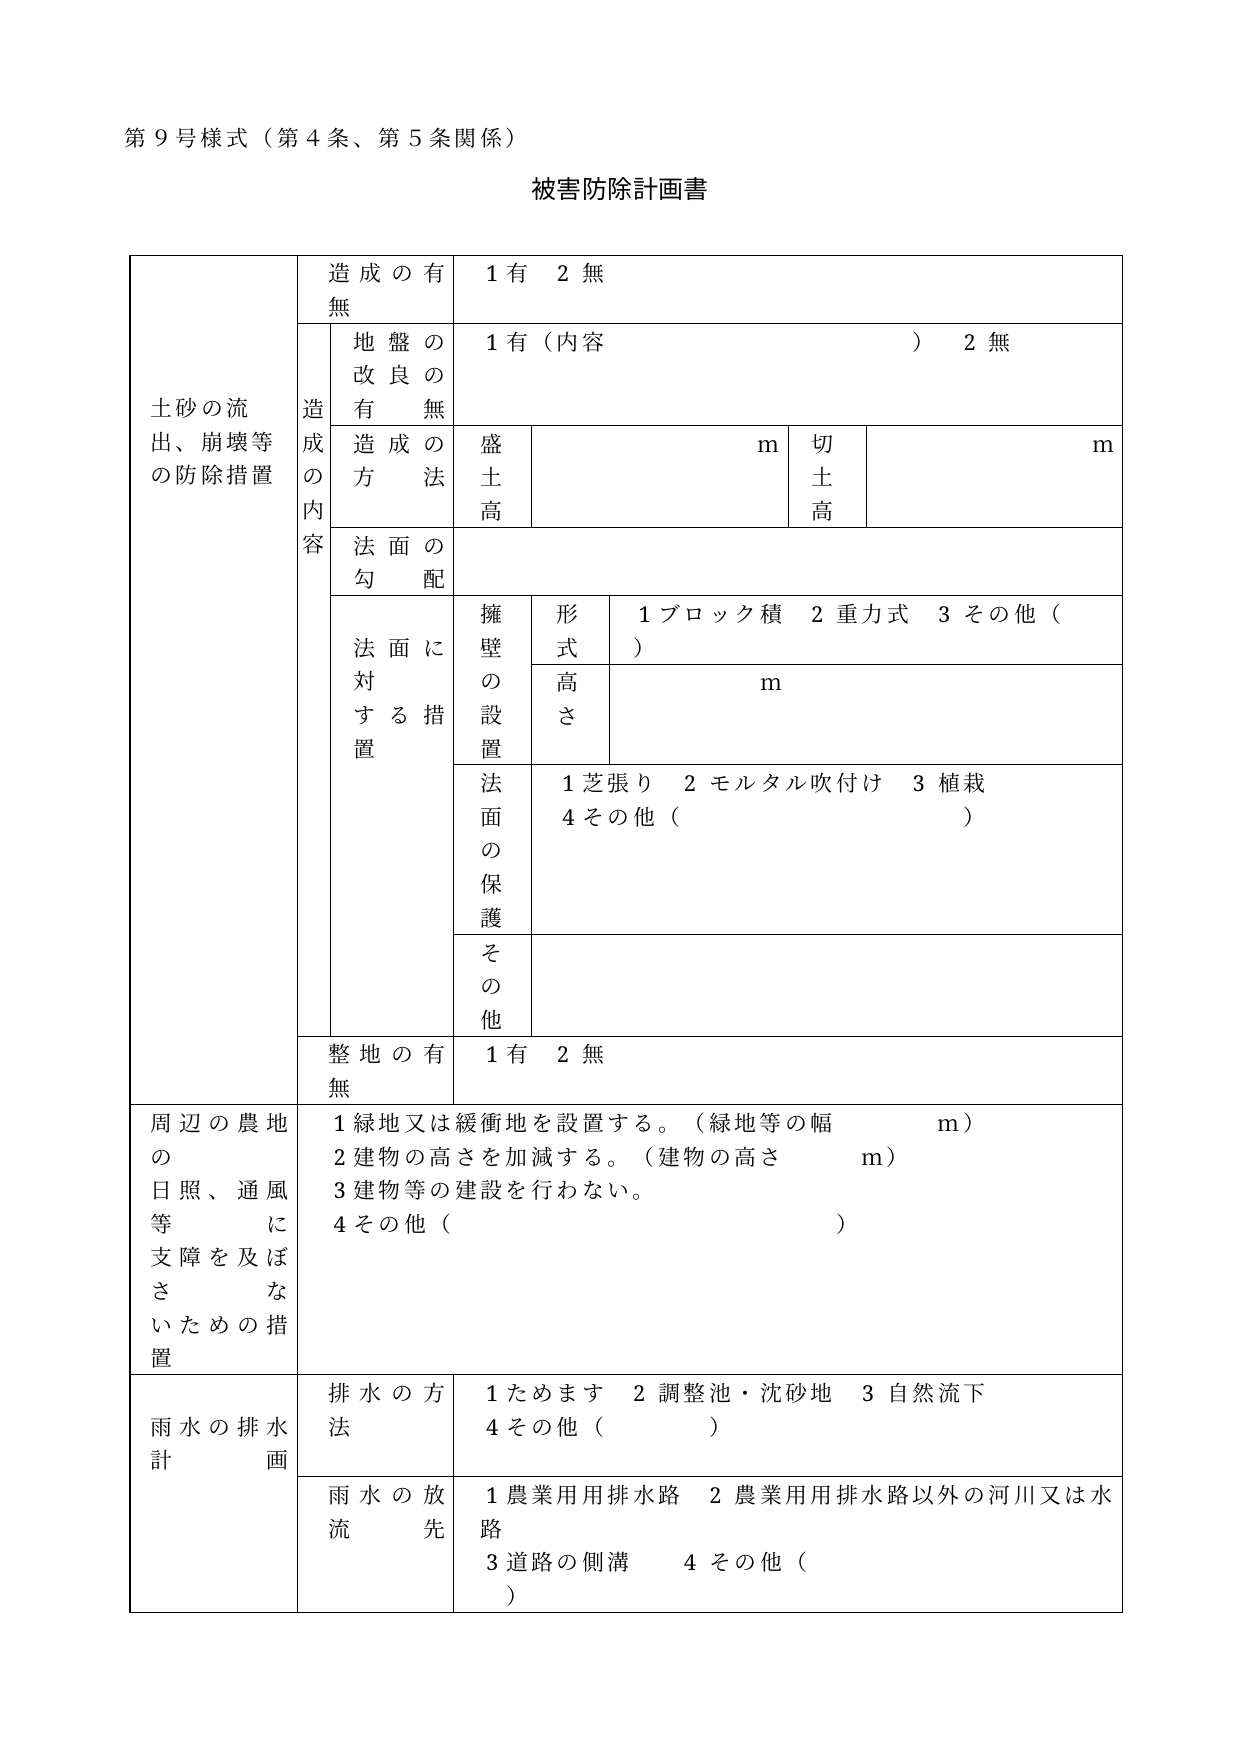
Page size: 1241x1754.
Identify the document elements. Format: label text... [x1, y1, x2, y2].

table_cell 造成の方法 [331, 426, 453, 527]
table_cell その他 [454, 935, 531, 1036]
table_cell 1 緑地又は緩衝地を設置する。（緑地等の幅 ｍ） 2 建物の高さを加減する。（建物の高さ ｍ） 3 建物等の建設を行わない。 4 その他（ ） [298, 1105, 1122, 1374]
table_header 1 有 2 無 [454, 256, 1122, 323]
table_cell 法面の保 護 [454, 765, 531, 934]
table_cell 整地の有無 [298, 1037, 453, 1104]
table_cell 周辺の農地の 日照、通風等に 支障を及ぼさな いための措置 [131, 1105, 297, 1374]
table_cell [454, 528, 1122, 595]
table_header 土砂の流出、崩壊等の防除措置 [131, 256, 297, 1104]
table_cell 雨水の排水計画 [131, 1375, 297, 1612]
table_cell 擁壁の設 置 [454, 596, 531, 764]
text 第９号様式（第４条、第５条関係） [124, 120, 1116, 153]
table_cell 高 さ [532, 665, 609, 764]
table_cell ｍ [610, 665, 1122, 764]
table_cell 切土高 [789, 426, 866, 527]
table_cell ｍ [867, 426, 1122, 527]
table_cell 1 ためます 2 調整池・沈砂地 3 自然流下 4 その他（ ） [454, 1375, 1122, 1476]
table_cell 形 式 [532, 596, 609, 663]
text 被害防除計画書 [124, 153, 1116, 221]
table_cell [454, 1477, 1122, 1612]
table_cell 排水の方法 [298, 1375, 453, 1476]
table_cell 1 有 2 無 [454, 1037, 1122, 1104]
table_cell 法面の勾配 [331, 528, 453, 595]
table_cell 1 ブロック積 2 重力式 3 その他（ ） [610, 596, 1122, 663]
table_cell 造成の内容 [298, 324, 330, 1036]
table_cell [532, 935, 1122, 1036]
table_cell 1 芝張り 2 モルタル吹付け 3 植栽 4 その他（ ） [532, 765, 1122, 934]
table_cell 1 有（内容 ） 2 無 [454, 324, 1122, 425]
table_cell 地盤の改良の有無 [331, 324, 453, 425]
table_cell 雨水の放流先 [298, 1477, 453, 1612]
table_cell 法面に対 する措置 [331, 596, 453, 1036]
table_header 造成の有無 [298, 256, 453, 323]
table_cell ｍ [532, 426, 788, 527]
table_cell 盛土高 [454, 426, 531, 527]
